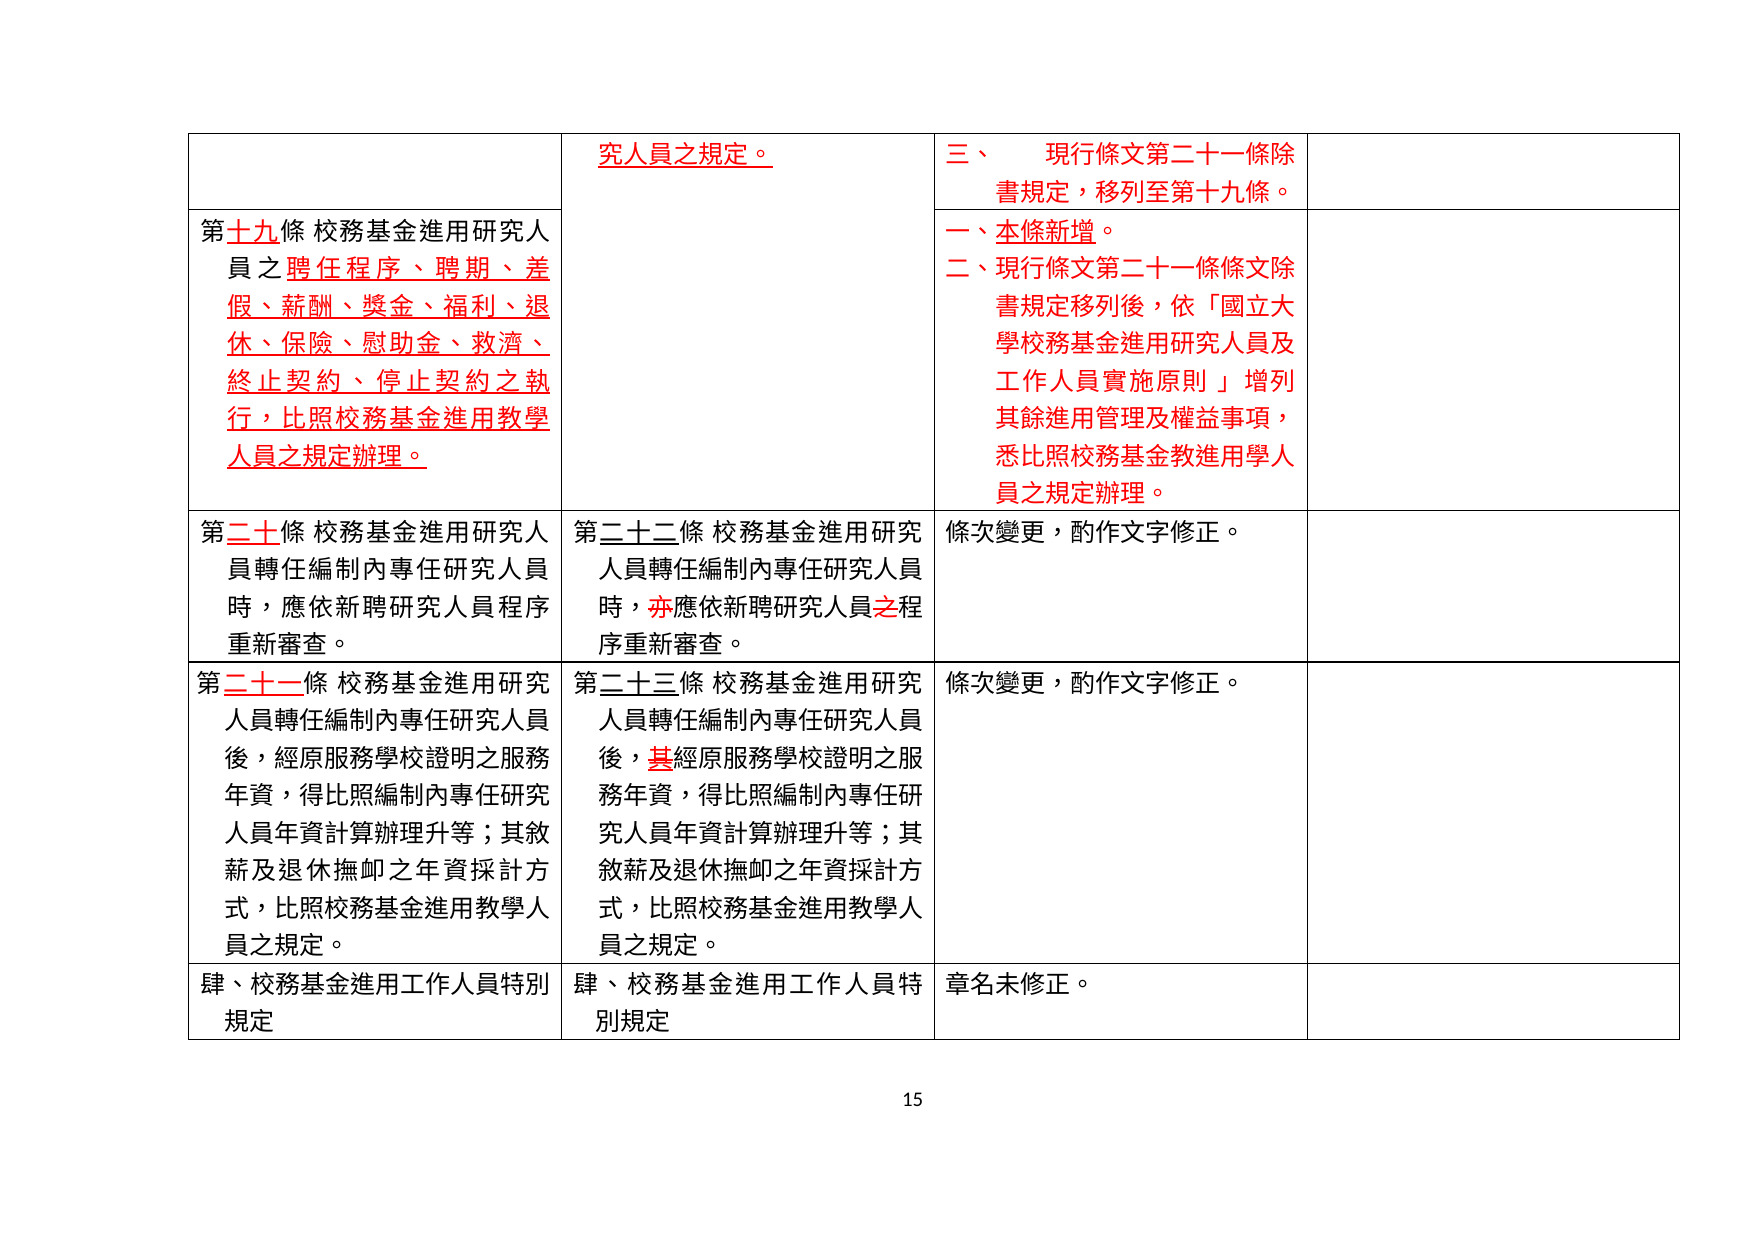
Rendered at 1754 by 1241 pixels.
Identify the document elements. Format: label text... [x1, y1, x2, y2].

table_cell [935, 134, 1307, 209]
table_cell [1308, 663, 1679, 962]
table_cell 肆、校務基金進用工作人員特別規定 [189, 964, 561, 1038]
table_cell 第二十條 校務基金進用研究人員轉任編制內專任研究人員時，應依新聘研究人員程序重新審查。 [189, 511, 561, 661]
table_cell 章名未修正。 [935, 964, 1307, 1038]
table_cell [1308, 511, 1679, 661]
table_cell [1308, 210, 1679, 510]
table_cell [1308, 134, 1679, 209]
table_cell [189, 134, 561, 209]
table_cell 肆、校務基金進用工作人員特 別規定 [562, 964, 934, 1038]
table_cell [1308, 964, 1679, 1038]
table_cell 條次變更，酌作文字修正。 [935, 511, 1307, 661]
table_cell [562, 134, 934, 510]
table_cell 第十九條 校務基金進用研究人員之聘任程序、聘期、差假、薪酬、獎金、福利、退休、保險、慰助金、救濟、終止契約、停止契約之執行，比照校務基金進用教學人員之規定辦理。 [189, 210, 561, 510]
table_cell 第二十二條 校務基金進用研究人員轉任編制內專任研究人員時，亦應依新聘研究人員之程序重新審查。 [562, 511, 934, 661]
table_cell 一、本條新增。 二、現行條文第二十一條條文除書規定移列後，依「國立大學校務基金進用研究人員及工作人員實施原則 」增列其餘進用管理及權益事項，悉比照校務基金教進用學人員之規定辦理。 [935, 210, 1307, 510]
table_cell 第二十一條 校務基金進用研究人員轉任編制內專任研究人員後，經原服務學校證明之服務年資，得比照編制內專任研究人員年資計算辦理升等；其敘薪及退休撫卹之年資採計方式，比照校務基金進用教學人員之規定。 [189, 663, 561, 962]
table_cell 第二十三條 校務基金進用研究人員轉任編制內專任研究人員後，其經原服務學校證明之服務年資，得比照編制內專任研究人員年資計算辦理升等；其敘薪及退休撫卹之年資採計方式，比照校務基金進用教學人員之規定。 [562, 663, 934, 962]
table_cell 條次變更，酌作文字修正。 [935, 663, 1307, 962]
